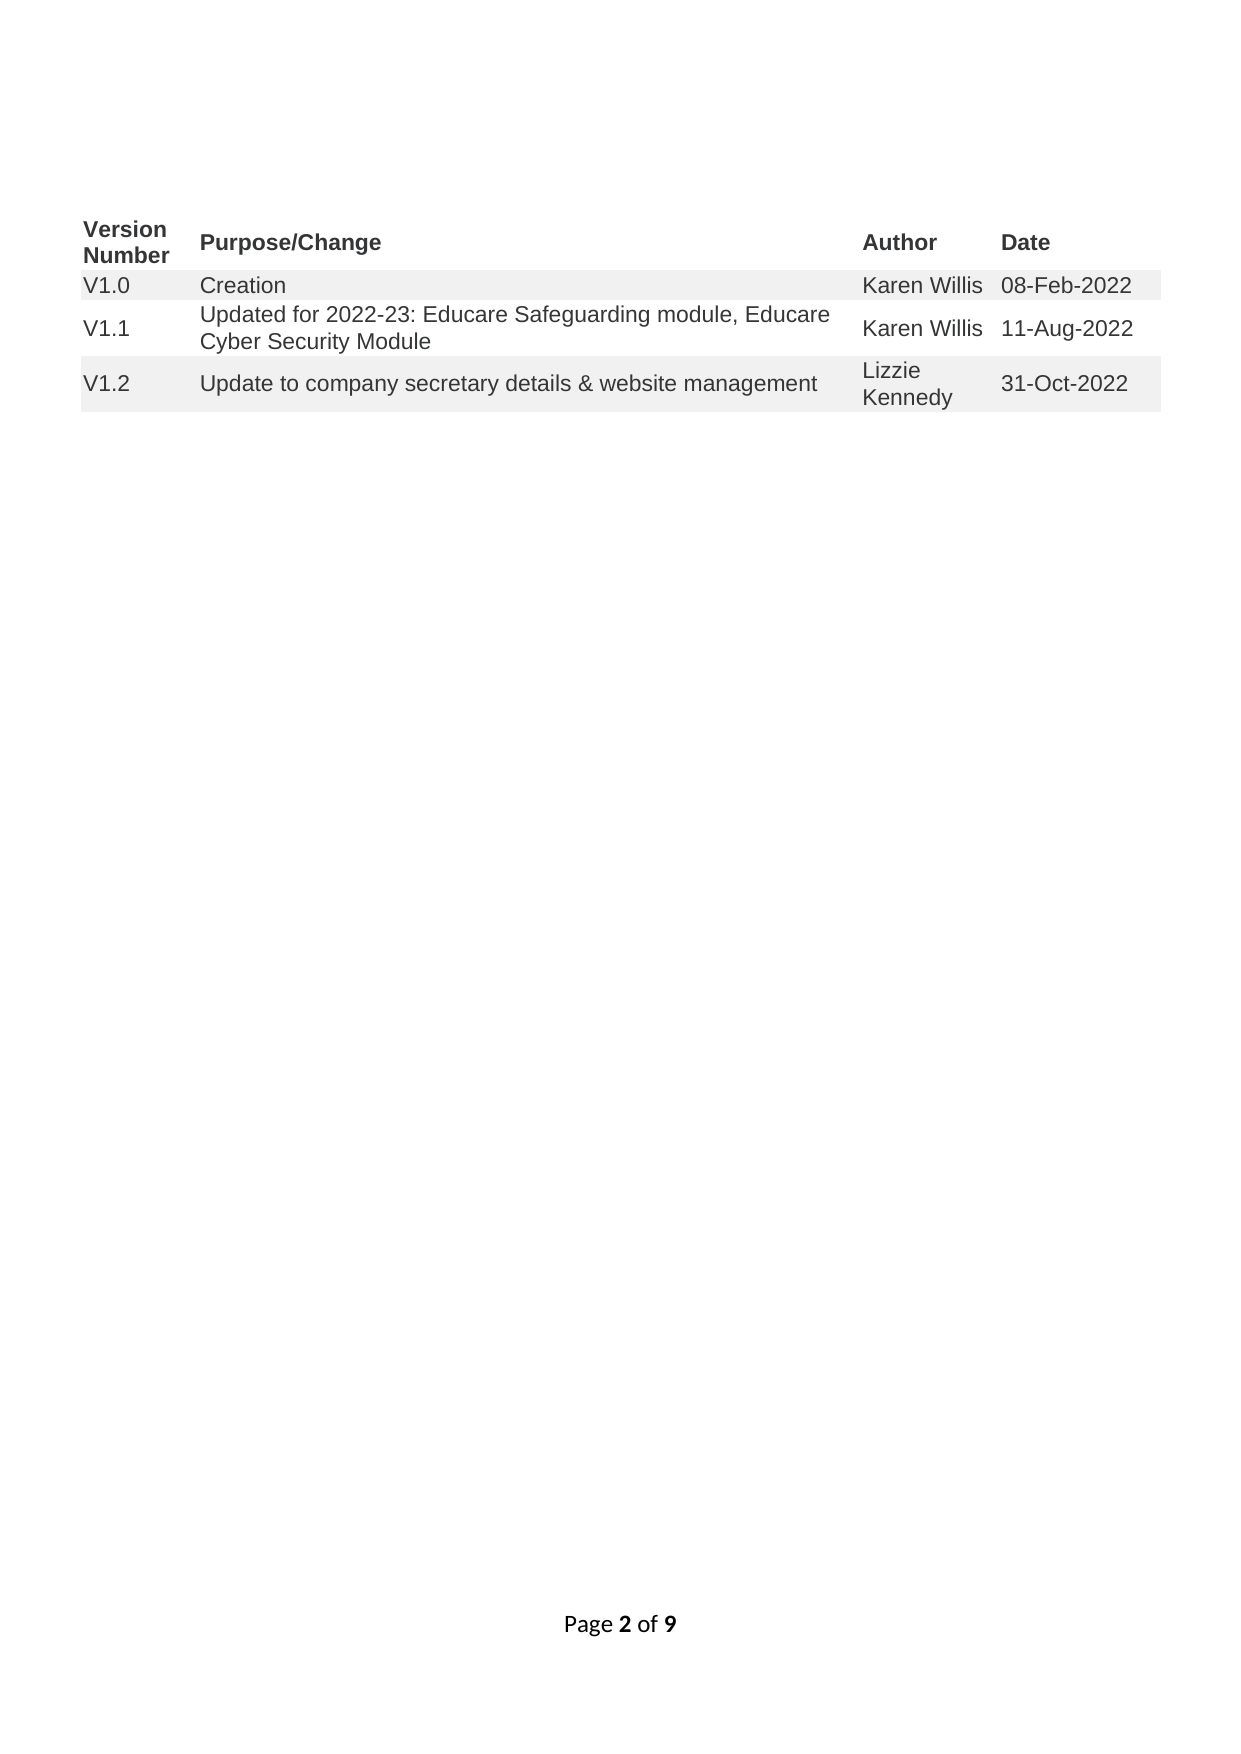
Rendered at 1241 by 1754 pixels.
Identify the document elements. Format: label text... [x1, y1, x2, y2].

table_cell Karen Willis [860, 300, 999, 356]
table_cell Update to company secretary details & website management [198, 356, 860, 412]
table_cell Updated for 2022-23: Educare Safeguarding module, Educare Cyber Security Module [198, 300, 860, 356]
table_cell 11-Aug-2022 [999, 300, 1161, 356]
table_cell Karen Willis [860, 270, 999, 300]
table_cell V1.2 [81, 356, 198, 412]
table_header Version Number [81, 215, 198, 270]
table_cell 31-Oct-2022 [999, 356, 1161, 412]
table_cell V1.0 [81, 270, 198, 300]
table_header Author [860, 215, 999, 270]
table_cell Creation [198, 270, 860, 300]
table_cell 08-Feb-2022 [999, 270, 1161, 300]
table_header Purpose/Change [198, 215, 860, 270]
table_header Date [999, 215, 1161, 270]
table_cell Lizzie Kennedy [860, 356, 999, 412]
table_cell V1.1 [81, 300, 198, 356]
